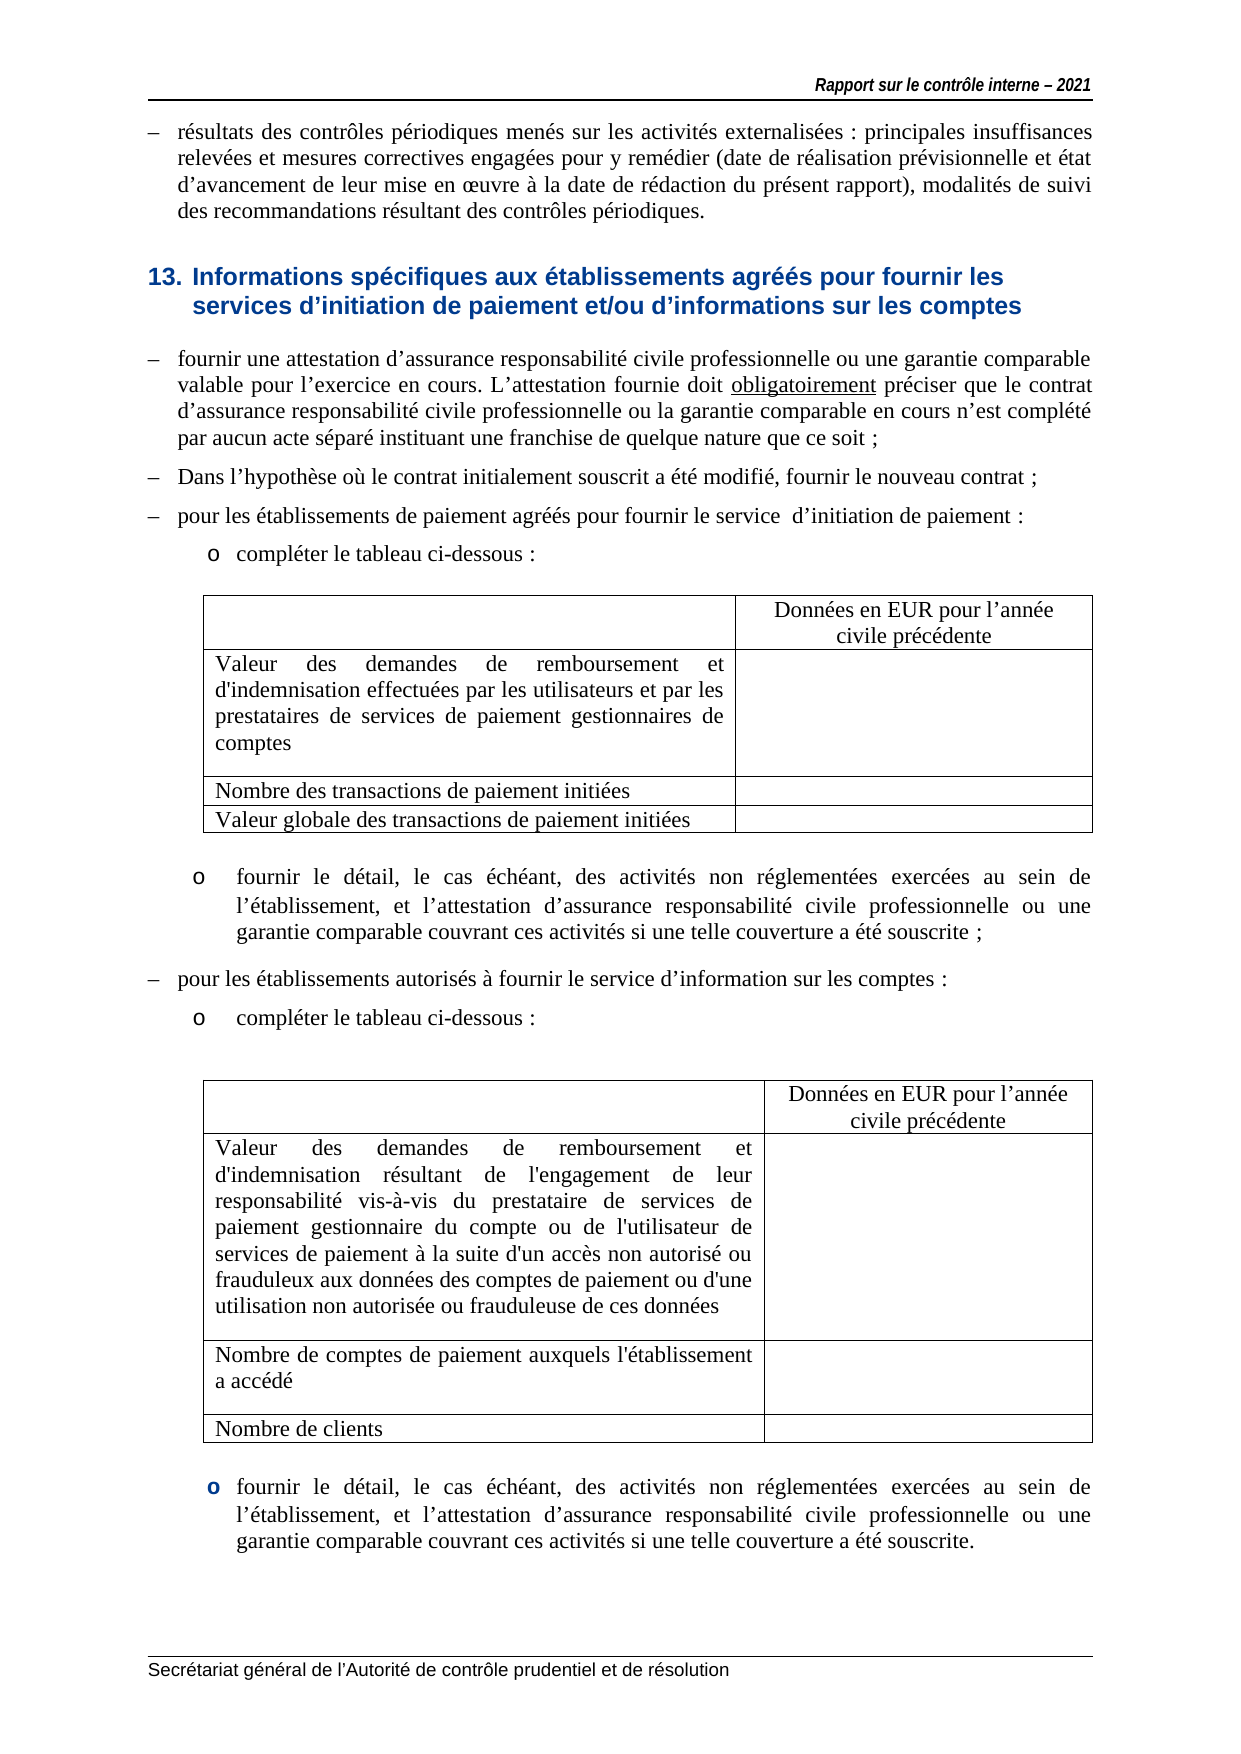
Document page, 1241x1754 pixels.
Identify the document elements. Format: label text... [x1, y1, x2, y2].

list fournir le détail, le cas échéant, des activités non réglementées exercées au sein de l’établissement, et l’attestation d’assurance responsabilité civile professionnelle ou une garantie comparable couvrant ces activités si une telle couverture a été souscrite. [207, 1473, 1093, 1554]
table_cell Nombre des transactions de paiement initiées [204, 777, 735, 805]
table_cell [765, 1134, 1092, 1339]
text fournir une attestation d’assurance responsabilité civile professionnelle ou une garantie comparable valable pour l’exercice en cours. L’attestation fournie doit obligatoirement préciser que le contrat d’assurance responsabilité civile professionnelle ou la garantie comparable en cours n’est complété par aucun acte séparé instituant une franchise de quelque nature que ce soit ; [148, 345, 1093, 450]
table_cell Nombre de comptes de paiement auxquels l'établissement a accédé [204, 1341, 764, 1414]
table_cell [765, 1341, 1092, 1414]
text résultats des contrôles périodiques menés sur les activités externalisées : principales insuffisances relevées et mesures correctives engagées pour y remédier (date de réalisation prévisionnelle et état d’avancement de leur mise en œuvre à la date de rédaction du présent rapport), modalités de suivi des recommandations résultant des contrôles périodiques. [148, 118, 1093, 223]
text Dans l’hypothèse où le contrat initialement souscrit a été modifié, fournir le nouveau contrat ; [148, 463, 1093, 489]
list fournir le détail, le cas échéant, des activités non réglementées exercées au sein de l’établissement, et l’attestation d’assurance responsabilité civile professionnelle ou une garantie comparable couvrant ces activités si une telle couverture a été souscrite ; [192, 863, 1093, 944]
table_cell Valeur globale des transactions de paiement initiées [204, 806, 735, 832]
list compléter le tableau ci-dessous : [192, 1004, 1093, 1032]
table_cell [765, 1415, 1092, 1442]
table_header [204, 596, 735, 649]
text pour les établissements autorisés à fournir le service d’information sur les comptes : [148, 965, 1093, 992]
table_cell [736, 777, 1092, 805]
list compléter le tableau ci-dessous : [207, 541, 1093, 569]
table_cell Nombre de clients [204, 1415, 764, 1442]
table_cell Valeur des demandes de remboursement et d'indemnisation résultant de l'engagement de leur responsabilité vis-à-vis du prestataire de services de paiement gestionnaire du compte ou de l'utilisateur de services de paiement à la suite d'un accès non autorisé ou frauduleux aux données des comptes de paiement ou d'une utilisation non autorisée ou frauduleuse de ces données [204, 1134, 764, 1339]
table_header [204, 1081, 764, 1133]
table_cell Valeur des demandes de remboursement et d'indemnisation effectuées par les utilisateurs et par les prestataires de services de paiement gestionnaires de comptes [204, 650, 735, 776]
table_cell [736, 650, 1092, 776]
table_header Données en EUR pour l’année civile précédente [765, 1081, 1092, 1133]
text Informations spécifiques aux établissements agréés pour fournir les services d’initiation de paiement et/ou d’informations sur les comptes [148, 262, 1093, 320]
table_cell [736, 806, 1092, 832]
text pour les établissements de paiement agréés pour fournir le service d’initiation de paiement : [148, 502, 1093, 528]
table_header Données en EUR pour l’année civile précédente [736, 596, 1092, 649]
